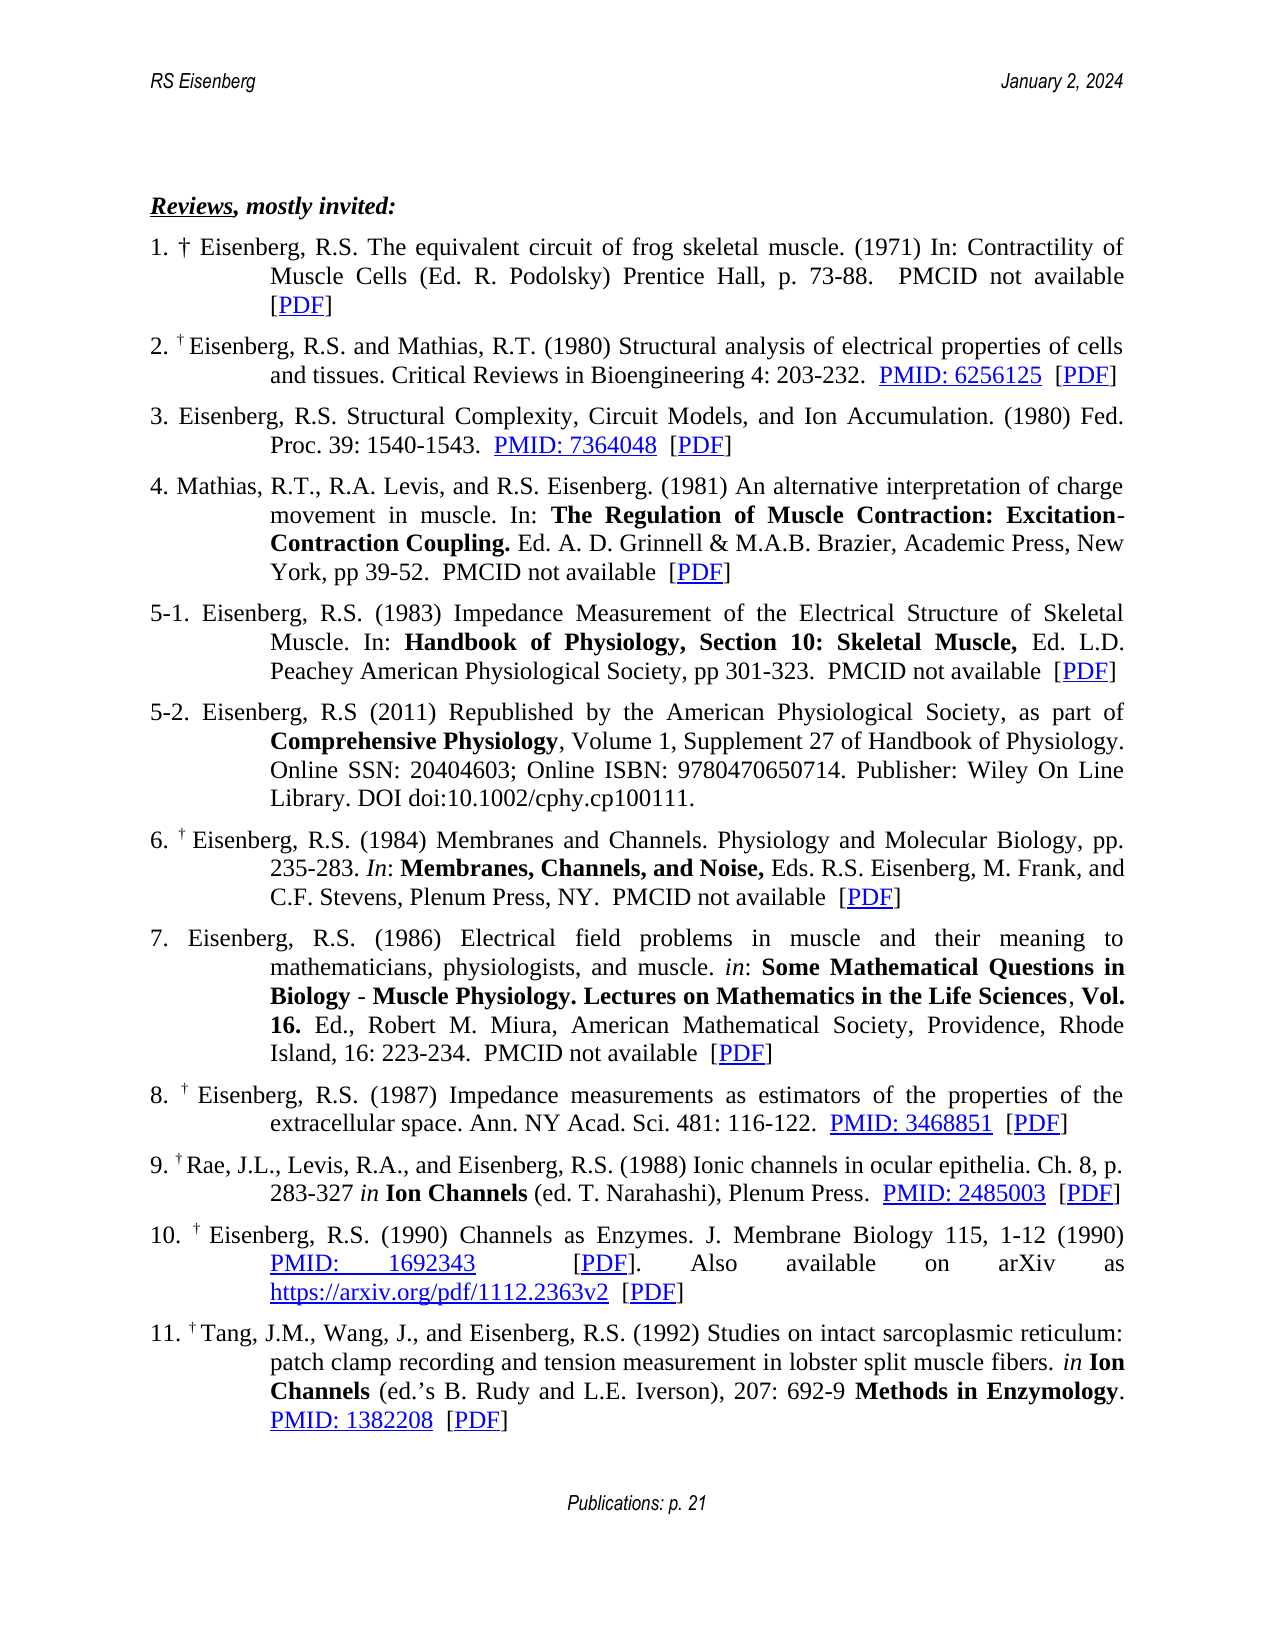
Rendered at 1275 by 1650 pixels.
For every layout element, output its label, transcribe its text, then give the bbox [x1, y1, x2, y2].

text 1. † Eisenberg, R.S. The equivalent circuit of frog skeletal muscle. (1971) In: Contractility of Muscle Cells (Ed. R. Podolsky) Prentice Hall, p. 73-88. PMCID not available [PDF] [150, 232, 1125, 318]
text 9. † Rae, J.L., Levis, R.A., and Eisenberg, R.S. (1988) Ionic channels in ocular epithelia. Ch. 8, p. 283-327 in Ion Channels (ed. T. Narahashi), Plenum Press. PMID: 2485003 [PDF] [150, 1150, 1125, 1207]
text 10. † Eisenberg, R.S. (1990) Channels as Enzymes. J. Membrane Biology 115, 1-12 (1990) PMID: 1692343 [PDF]. Also available on arXiv as https://arxiv.org/pdf/1112.2363v2 [PDF] [150, 1220, 1125, 1306]
text 11. † Tang, J.M., Wang, J., and Eisenberg, R.S. (1992) Studies on intact sarcoplasmic reticulum: patch clamp recording and tension measurement in lobster split muscle fibers. in Ion Channels (ed.’s B. Rudy and L.E. Iverson), 207: 692-9 Methods in Enzymology. PMID: 1382208 [PDF] [150, 1318, 1125, 1433]
text 8. † Eisenberg, R.S. (1987) Impedance measurements as estimators of the properties of the extracellular space. Ann. NY Acad. Sci. 481: 116-122. PMID: 3468851 [PDF] [150, 1080, 1125, 1137]
text 2. † Eisenberg, R.S. and Mathias, R.T. (1980) Structural analysis of electrical properties of cells and tissues. Critical Reviews in Bioengineering 4: 203-232. PMID: 6256125 [PDF] [150, 331, 1125, 388]
text 5-1. Eisenberg, R.S. (1983) Impedance Measurement of the Electrical Structure of Skeletal Muscle. In: Handbook of Physiology, Section 10: Skeletal Muscle, Ed. L.D. Peachey American Physiological Society, pp 301-323. PMCID not available [PDF] [150, 598, 1125, 685]
text 7. Eisenberg, R.S. (1986) Electrical field problems in muscle and their meaning to mathematicians, physiologists, and muscle. in: Some Mathematical Questions in Biology - Muscle Physiology. Lectures on Mathematics in the Life Sciences, Vol. 16. Ed., Robert M. Miura, American Mathematical Society, Providence, Rhode Island, 16: 223-234. PMCID not available [PDF] [150, 923, 1125, 1067]
text 3. Eisenberg, R.S. Structural Complexity, Circuit Models, and Ion Accumulation. (1980) Fed. Proc. 39: 1540-1543. PMID: 7364048 [PDF] [150, 401, 1125, 458]
text 6. † Eisenberg, R.S. (1984) Membranes and Channels. Physiology and Molecular Biology, pp. 235-283. In: Membranes, Channels, and Noise, Eds. R.S. Eisenberg, M. Frank, and C.F. Stevens, Plenum Press, NY. PMCID not available [PDF] [150, 825, 1125, 911]
text Reviews, mostly invited: [150, 191, 1125, 220]
text 4. Mathias, R.T., R.A. Levis, and R.S. Eisenberg. (1981) An alternative interpretation of charge movement in muscle. In: The Regulation of Muscle Contraction: Excitation-Contraction Coupling. Ed. A. D. Grinnell & M.A.B. Brazier, Academic Press, New York, pp 39-52. PMCID not available [PDF] [150, 471, 1125, 586]
text 5-2. Eisenberg, R.S (2011) Republished by the American Physiological Society, as part of Comprehensive Physiology, Volume 1, Supplement 27 of Handbook of Physiology. Online SSN: 20404603; Online ISBN: 9780470650714. Publisher: Wiley On Line Library. DOI doi:10.1002/cphy.cp100111. [150, 697, 1125, 812]
